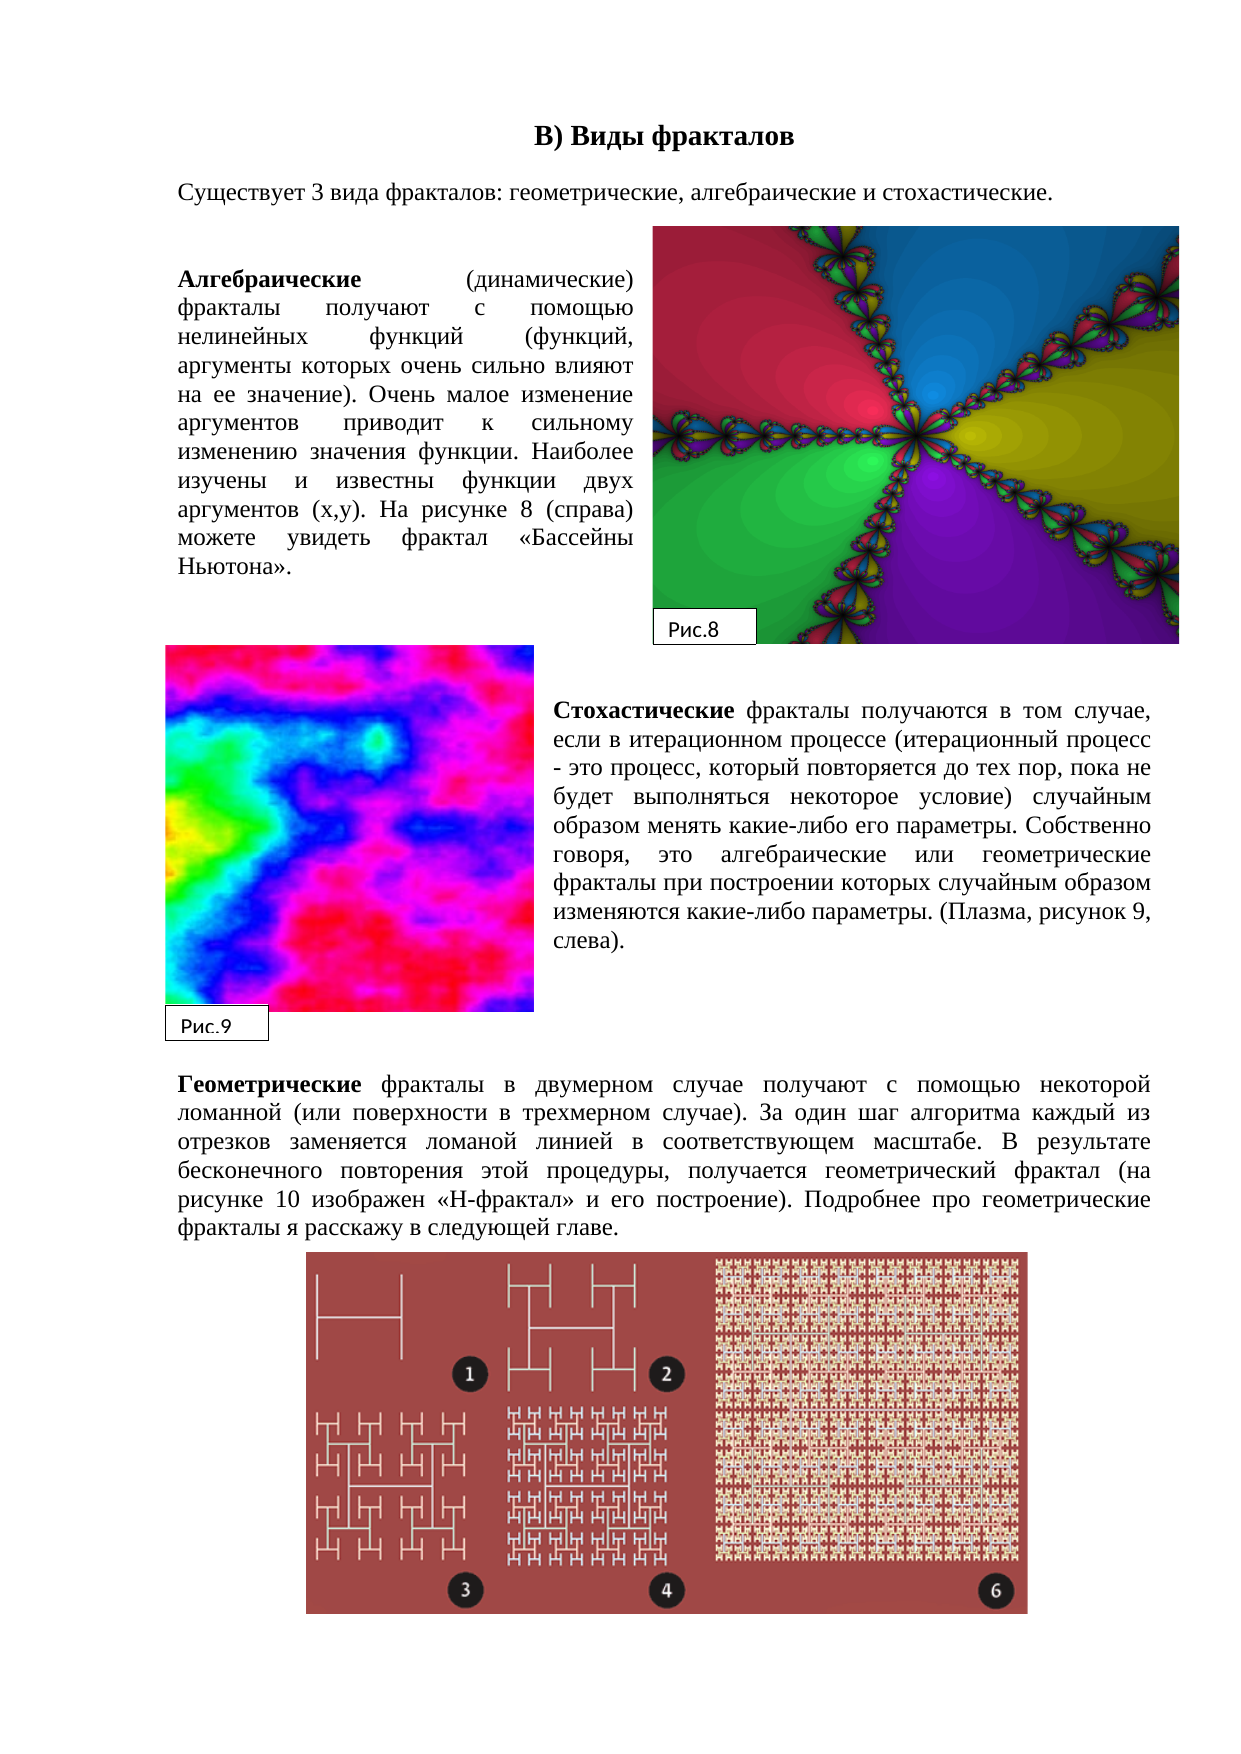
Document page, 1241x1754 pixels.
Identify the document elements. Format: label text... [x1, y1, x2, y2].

picture [165, 645, 534, 1012]
text Алгебраические (динамические) фракталы получают с помощью нелинейных функций (функций, аргументы которых очень сильно влияют на ее значение). Очень малое изменение аргументов приводит к сильному изменению значения функции. Наиболее изучены и известны функции двух аргументов (x,y). На рисунке 8 (справа) можете увидеть фрактал «Бассейны Ньютона». [177, 264, 652, 580]
picture [652, 226, 1180, 643]
text Существует 3 вида фракталов: геометрические, алгебраические и стохастические. [177, 177, 1152, 206]
picture [165, 720, 283, 1004]
text В) Виды фракталов [177, 118, 1152, 152]
picture [306, 1252, 1028, 1614]
text Геометрические фракталы в двумерном случае получают с помощью некоторой ломанной (или поверхности в трехмерном случае). За один шаг алгоритма каждый из отрезков заменяется ломаной линией в соответствующем масштабе. В результате бесконечного повторения этой процедуры, получается геометрический фрактал (на рисунке 10 изображен «Н-фрактал» и его построение). Подробнее про геометрические фракталы я расскажу в следующей главе. [177, 1069, 1152, 1241]
text Стохастические фракталы получаются в том случае, если в итерационном процессе (итерационный процесс - это процесс, который повторяется до тех пор, пока не будет выполняться некоторое условие) случайным образом менять какие-либо его параметры. Собственно говоря, это алгебраические или геометрические фракталы при построении которых случайным образом изменяются какие-либо параметры. (Плазма, рисунок 9, слева). [534, 695, 1152, 954]
